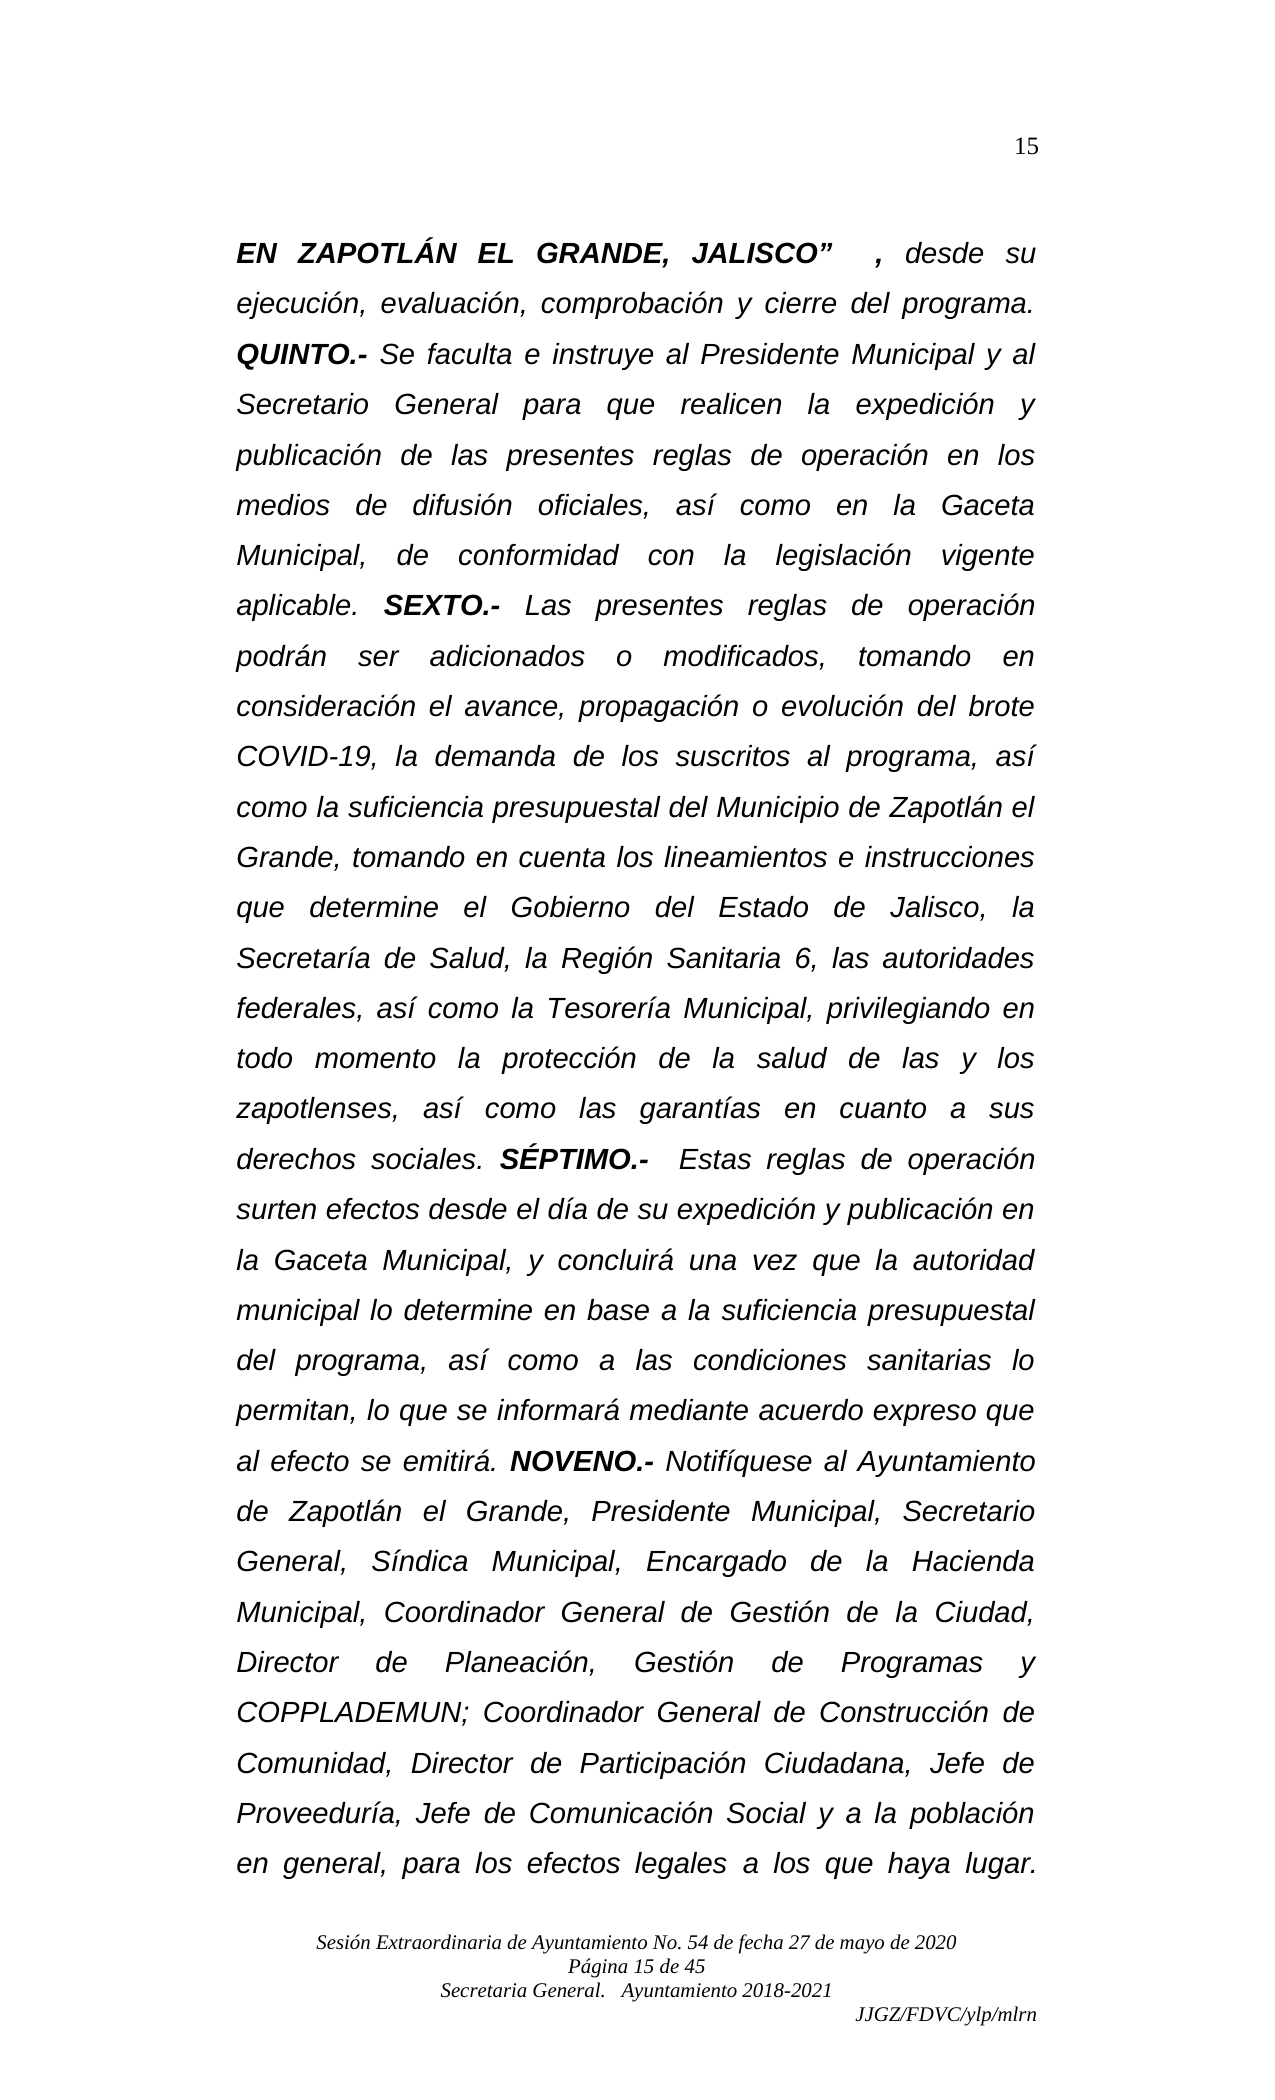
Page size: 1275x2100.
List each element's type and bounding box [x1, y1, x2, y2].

text [236, 236, 1039, 1880]
